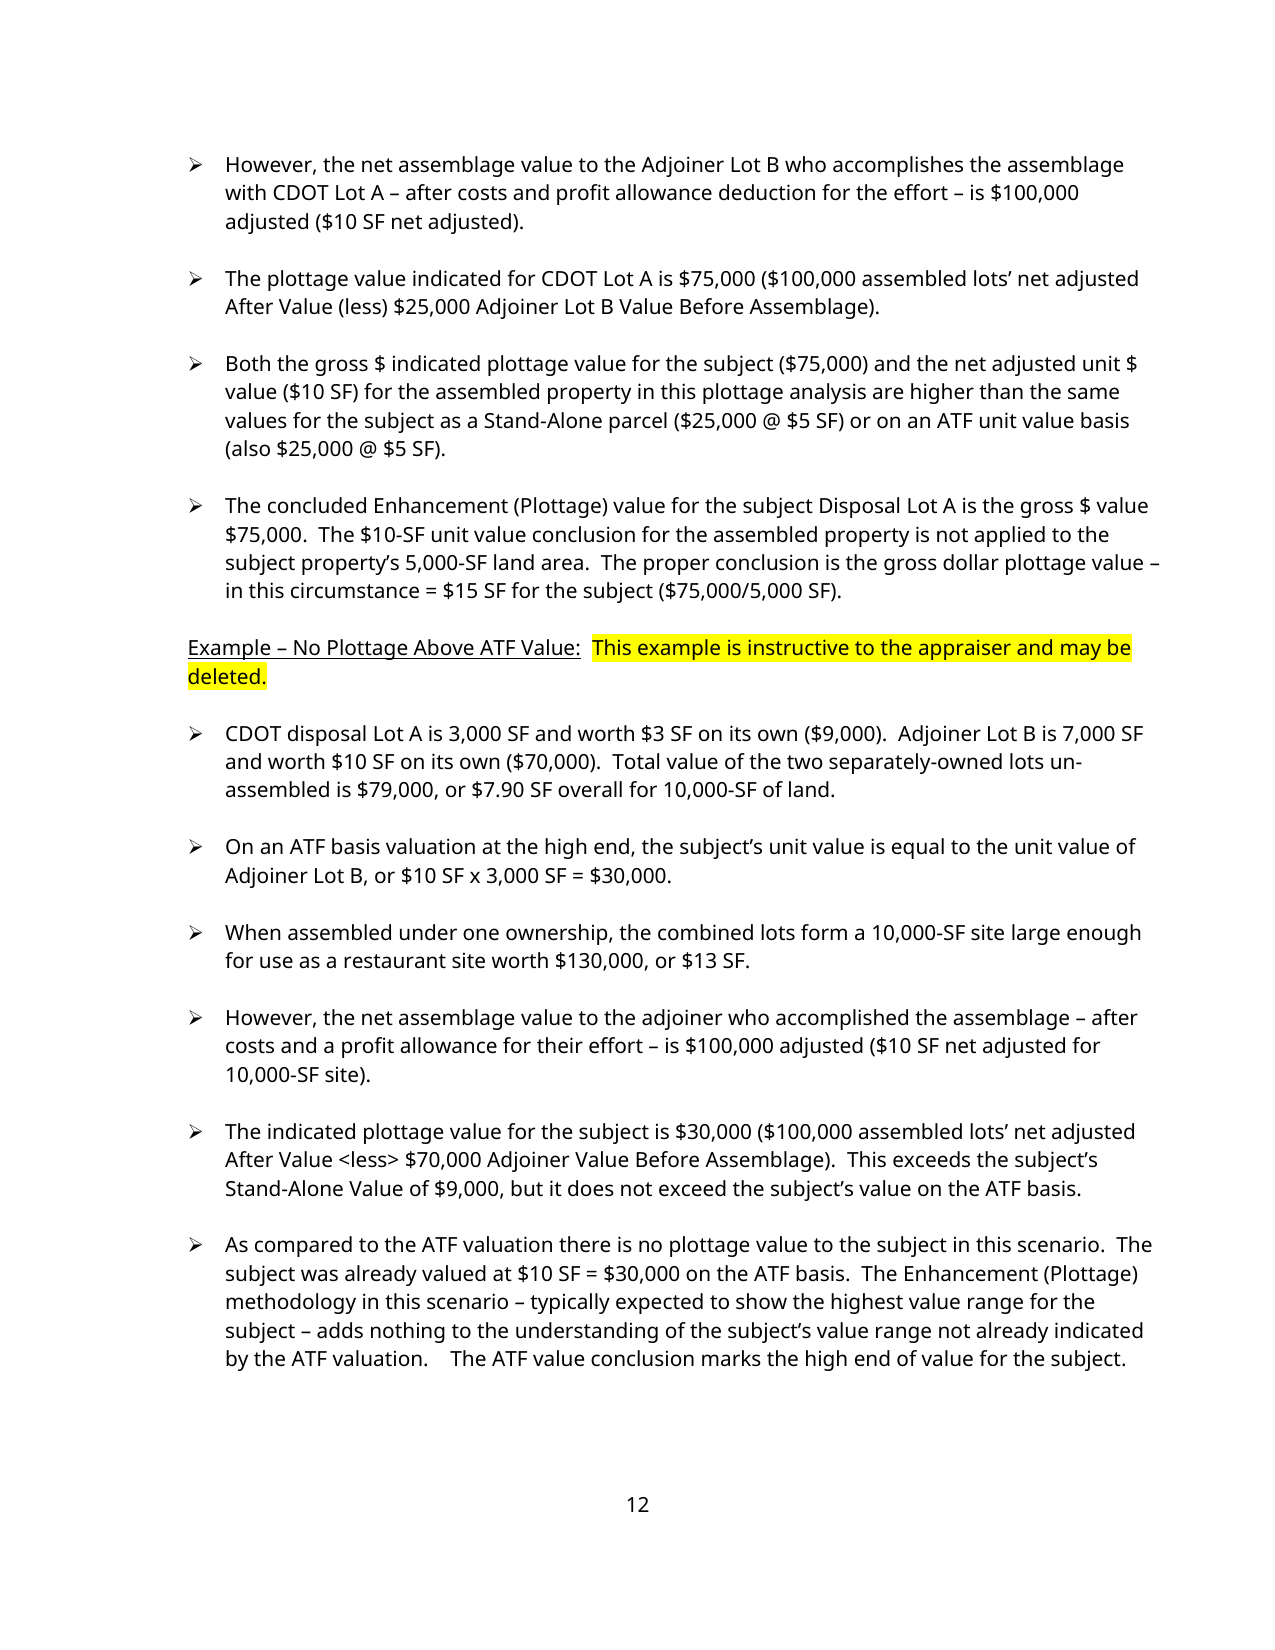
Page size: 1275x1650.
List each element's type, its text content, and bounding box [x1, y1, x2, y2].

list Both the gross $ indicated plottage value for the subject ($75,000) and the net adjusted unit $ value ($10 SF) for the assembled property in this plottage analysis are higher than the same values for the subject as a Stand-Alone parcel ($25,000 @ $5 SF) or on an ATF unit value basis (also $25,000 @ $5 SF). [187, 349, 1162, 463]
list When assembled under one ownership, the combined lots form a 10,000-SF site large enough for use as a restaurant site worth $130,000, or $13 SF. [187, 918, 1162, 975]
list The concluded Enhancement (Plottage) value for the subject Disposal Lot A is the gross $ value $75,000. The $10-SF unit value conclusion for the assembled property is not applied to the subject property’s 5,000-SF land area. The proper conclusion is the gross dollar plottage value – in this circumstance = $15 SF for the subject ($75,000/5,000 SF). [187, 491, 1162, 605]
list However, the net assemblage value to the Adjoiner Lot B who accomplishes the assemblage with CDOT Lot A – after costs and profit allowance deduction for the effort – is $100,000 adjusted ($10 SF net adjusted). [187, 150, 1162, 235]
list CDOT disposal Lot A is 3,000 SF and worth $3 SF on its own ($9,000). Adjoiner Lot B is 7,000 SF and worth $10 SF on its own ($70,000). Total value of the two separately-owned lots un-assembled is $79,000, or $7.90 SF overall for 10,000-SF of land. [187, 719, 1162, 804]
list On an ATF basis valuation at the high end, the subject’s unit value is equal to the unit value of Adjoiner Lot B, or $10 SF x 3,000 SF = $30,000. [187, 832, 1162, 889]
list However, the net assemblage value to the adjoiner who accomplished the assemblage – after costs and a profit allowance for their effort – is $100,000 adjusted ($10 SF net adjusted for 10,000-SF site). [187, 1003, 1162, 1088]
list As compared to the ATF valuation there is no plottage value to the subject in this scenario. The subject was already valued at $10 SF = $30,000 on the ATF basis. The Enhancement (Plottage) methodology in this scenario – typically expected to show the highest value range for the subject – adds nothing to the understanding of the subject’s value range not already indicated by the ATF valuation. The ATF value conclusion marks the high end of value for the subject. [187, 1231, 1162, 1373]
list Example – No Plottage Above ATF Value: This example is instructive to the appraiser and may be deleted. [187, 633, 1162, 690]
list The plottage value indicated for CDOT Lot A is $75,000 ($100,000 assembled lots’ net adjusted After Value (less) $25,000 Adjoiner Lot B Value Before Assemblage). [187, 264, 1162, 321]
list The indicated plottage value for the subject is $30,000 ($100,000 assembled lots’ net adjusted After Value <less> $70,000 Adjoiner Value Before Assemblage). This exceeds the subject’s Stand-Alone Value of $9,000, but it does not exceed the subject’s value on the ATF basis. [187, 1117, 1162, 1202]
